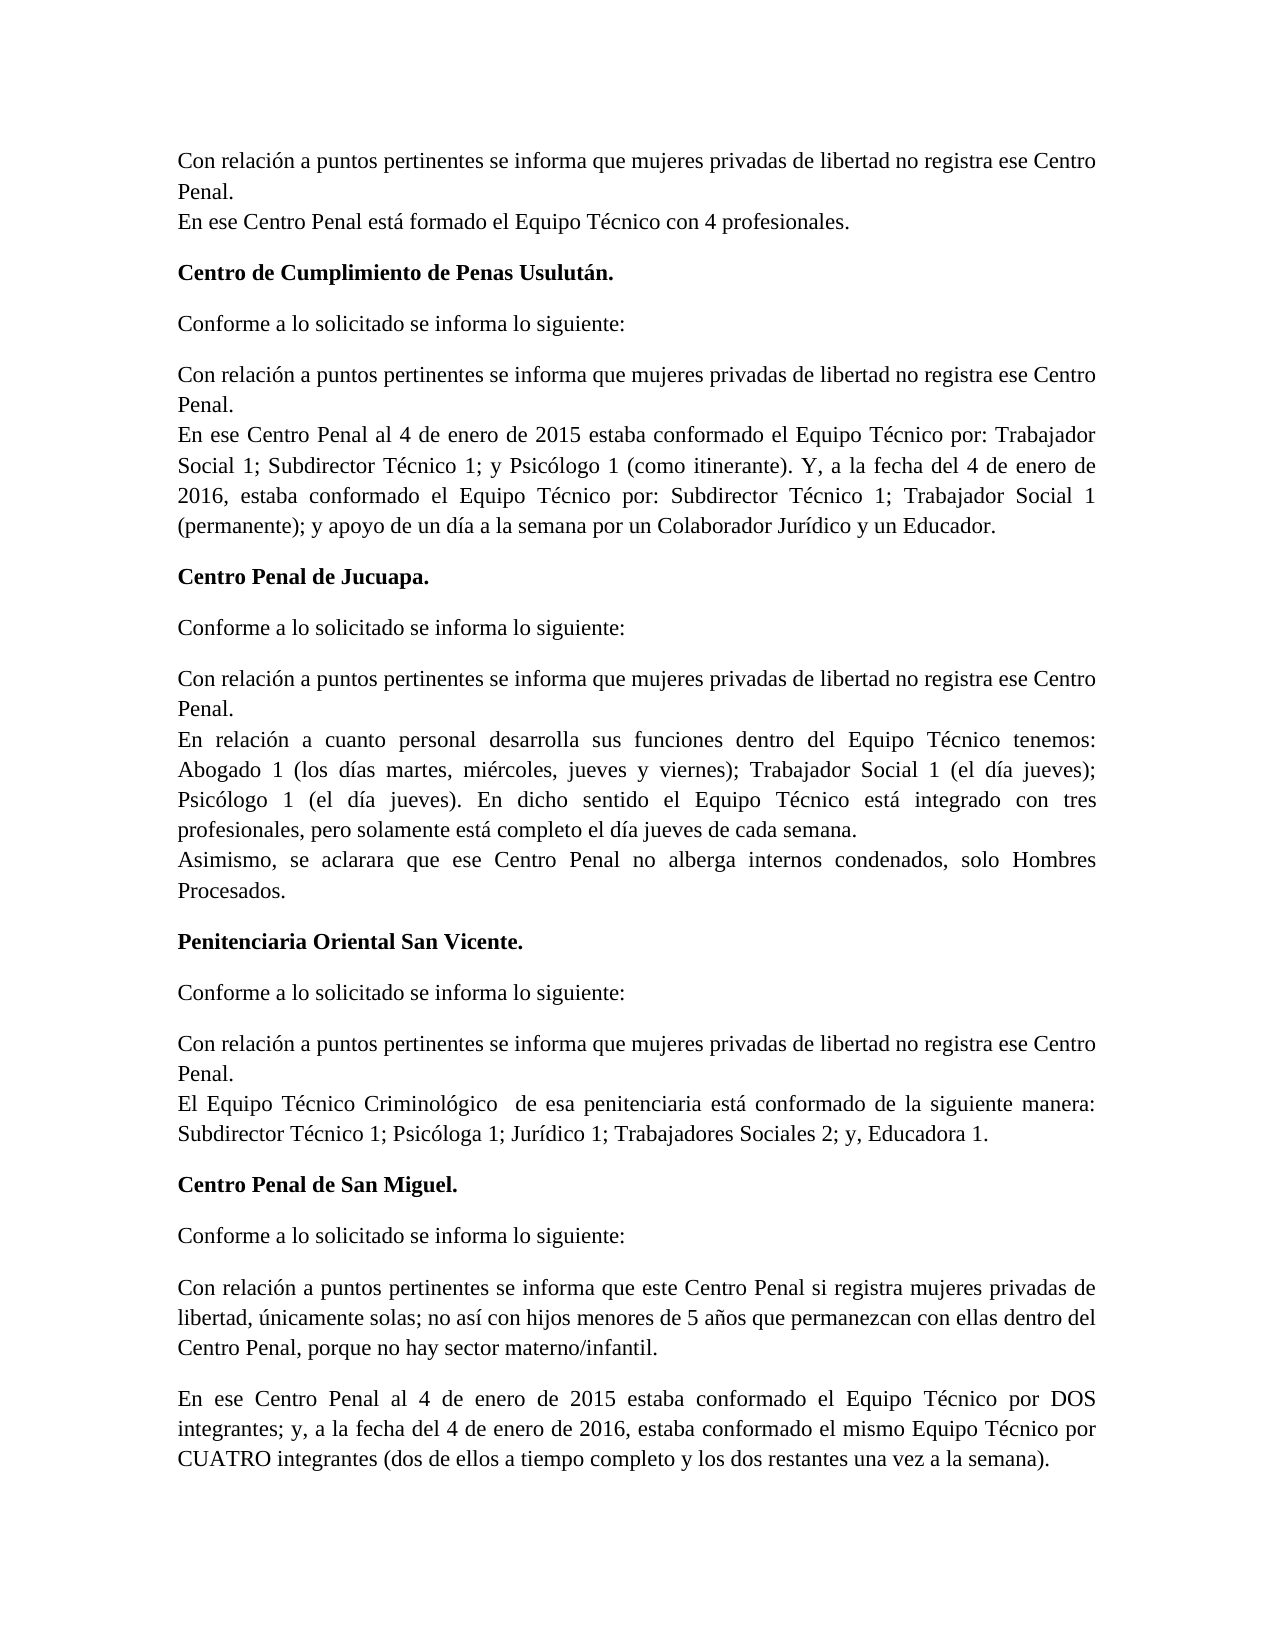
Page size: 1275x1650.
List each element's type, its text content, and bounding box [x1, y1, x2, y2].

text En ese Centro Penal al 4 de enero de 2015 estaba conformado el Equipo Técnico por DOS integrantes; y, a la fecha del 4 de enero de 2016, estaba conformado el mismo Equipo Técnico por CUATRO integrantes (dos de ellos a tiempo completo y los dos restantes una vez a la semana). [177, 1385, 1098, 1472]
text Centro Penal de San Miguel. [177, 1172, 1098, 1198]
text El Equipo Técnico Criminológico de esa penitenciaria está conformado de la siguiente manera: Subdirector Técnico 1; Psicóloga 1; Jurídico 1; Trabajadores Sociales 2; y, Educadora 1. [177, 1090, 1098, 1147]
text En ese Centro Penal al 4 de enero de 2015 estaba conformado el Equipo Técnico por: Trabajador Social 1; Subdirector Técnico 1; y Psicólogo 1 (como itinerante). Y, a la fecha del 4 de enero de 2016, estaba conformado el Equipo Técnico por: Subdirector Técnico 1; Trabajador Social 1 (permanente); y apoyo de un día a la semana por un Colaborador Jurídico y un Educador. [177, 422, 1098, 538]
text Centro de Cumplimiento de Penas Usulután. [177, 259, 1098, 285]
text Con relación a puntos pertinentes se informa que mujeres privadas de libertad no registra ese Centro Penal. [177, 361, 1098, 418]
text En ese Centro Penal está formado el Equipo Técnico con 4 profesionales. [177, 208, 1098, 234]
text Con relación a puntos pertinentes se informa que mujeres privadas de libertad no registra ese Centro Penal. [177, 148, 1098, 204]
text Conforme a lo solicitado se informa lo siguiente: [177, 1223, 1098, 1249]
text Centro Penal de Jucuapa. [177, 563, 1098, 589]
text Conforme a lo solicitado se informa lo siguiente: [177, 310, 1098, 336]
text Conforme a lo solicitado se informa lo siguiente: [177, 979, 1098, 1005]
text Con relación a puntos pertinentes se informa que mujeres privadas de libertad no registra ese Centro Penal. [177, 665, 1098, 722]
text Asimismo, se aclarara que ese Centro Penal no alberga internos condenados, solo Hombres Procesados. [177, 847, 1098, 903]
text Penitenciaria Oriental San Vicente. [177, 928, 1098, 954]
text En relación a cuanto personal desarrolla sus funciones dentro del Equipo Técnico tenemos: Abogado 1 (los días martes, miércoles, jueves y viernes); Trabajador Social 1 (el día jueves); Psicólogo 1 (el día jueves). En dicho sentido el Equipo Técnico está integrado con tres profesionales, pero solamente está completo el día jueves de cada semana. [177, 726, 1098, 843]
text Con relación a puntos pertinentes se informa que este Centro Penal si registra mujeres privadas de libertad, únicamente solas; no así con hijos menores de 5 años que permanezcan con ellas dentro del Centro Penal, porque no hay sector materno/infantil. [177, 1274, 1098, 1360]
text Con relación a puntos pertinentes se informa que mujeres privadas de libertad no registra ese Centro Penal. [177, 1030, 1098, 1086]
text Conforme a lo solicitado se informa lo siguiente: [177, 614, 1098, 641]
